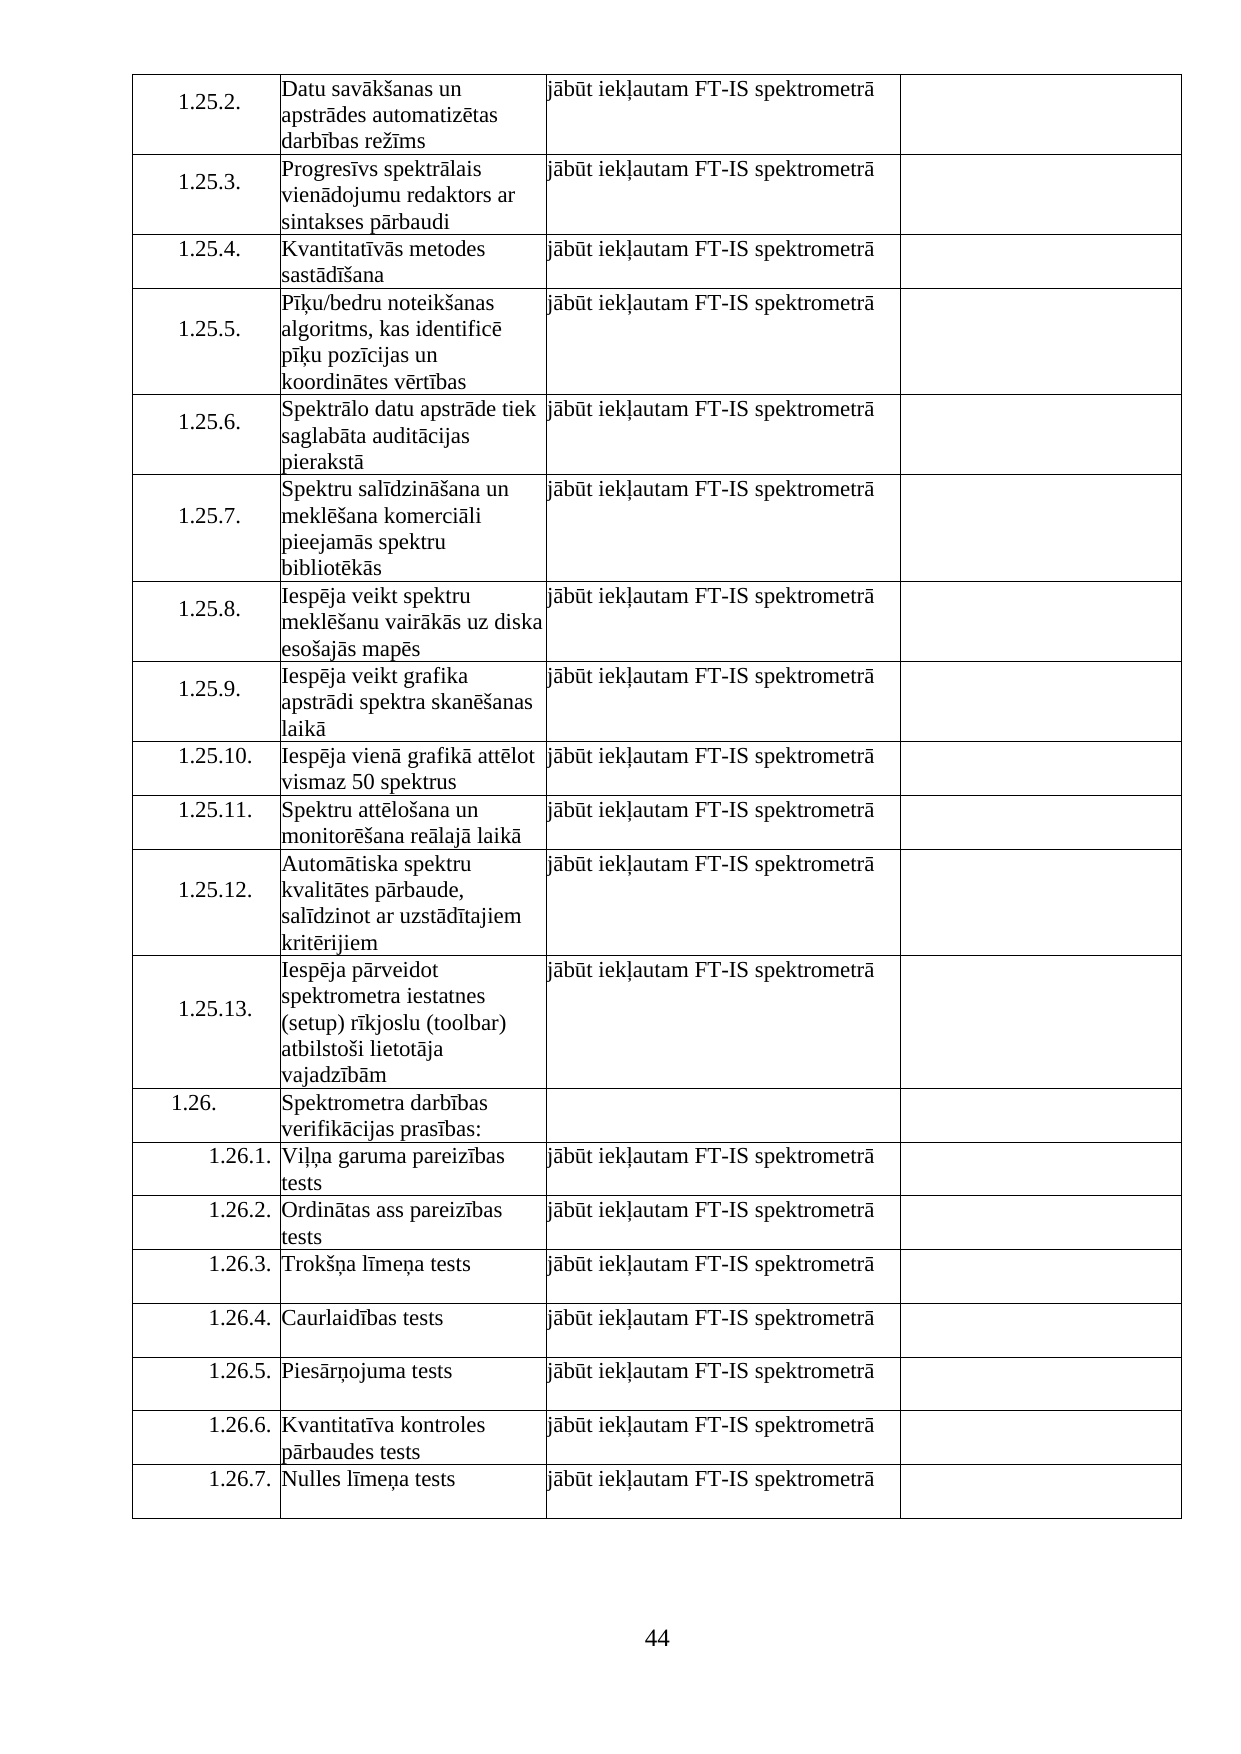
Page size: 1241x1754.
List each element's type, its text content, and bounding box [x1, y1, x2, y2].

table_cell jābūt iekļautam FT-IS spektrometrā [547, 1411, 900, 1464]
table_cell jābūt iekļautam FT-IS spektrometrā [547, 289, 900, 394]
table_cell [133, 1250, 280, 1303]
table_cell [901, 1411, 1181, 1464]
table_cell Iespēja pārveidot spektrometra iestatnes (setup) rīkjoslu (toolbar) atbilstoši lietotāja vajadzībām [281, 956, 546, 1088]
table_cell [133, 1411, 280, 1464]
table_cell [901, 1143, 1181, 1195]
table_cell jābūt iekļautam FT-IS spektrometrā [547, 475, 900, 581]
table_cell Spektrometra darbības verifikācijas prasības: [281, 1089, 546, 1142]
table_cell [901, 956, 1181, 1088]
table_cell Kvantitatīva kontroles pārbaudes tests [281, 1411, 546, 1464]
table_cell jābūt iekļautam FT-IS spektrometrā [547, 1358, 900, 1410]
table_cell [133, 662, 280, 741]
table_cell [133, 1089, 280, 1142]
table_cell Datu savākšanas un apstrādes automatizētas darbības režīms [281, 75, 546, 154]
table_cell [901, 1465, 1181, 1518]
table_cell jābūt iekļautam FT-IS spektrometrā [547, 1250, 900, 1303]
table_cell [901, 475, 1181, 581]
table_cell [901, 289, 1181, 394]
table_cell Iespēja veikt spektru meklēšanu vairākās uz diska esošajās mapēs [281, 582, 546, 661]
table_cell jābūt iekļautam FT-IS spektrometrā [547, 1304, 900, 1357]
table_cell [901, 1250, 1181, 1303]
table_cell [901, 235, 1181, 288]
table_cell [547, 75, 900, 154]
table_cell Pīķu/bedru noteikšanas algoritms, kas identificē pīķu pozīcijas un koordinātes vērtības [281, 289, 546, 394]
table_cell [901, 850, 1181, 955]
table_cell [901, 582, 1181, 661]
table_cell jābūt iekļautam FT-IS spektrometrā [547, 582, 900, 661]
table_cell [133, 395, 280, 474]
table_cell jābūt iekļautam FT-IS spektrometrā [547, 155, 900, 234]
table_cell jābūt iekļautam FT-IS spektrometrā [547, 235, 900, 288]
table_cell [901, 395, 1181, 474]
table_cell [901, 1358, 1181, 1410]
table_cell Piesārņojuma tests [281, 1358, 546, 1410]
table_cell [901, 1304, 1181, 1357]
table_cell jābūt iekļautam FT-IS spektrometrā [547, 796, 900, 848]
table_cell [133, 956, 280, 1088]
table_cell jābūt iekļautam FT-IS spektrometrā [547, 742, 900, 795]
table_cell jābūt iekļautam FT-IS spektrometrā [547, 662, 900, 741]
table_cell [133, 1196, 280, 1249]
table_cell [133, 155, 280, 234]
table_cell Caurlaidības tests [281, 1304, 546, 1357]
table_cell Spektrālo datu apstrāde tiek saglabāta auditācijas pierakstā [281, 395, 546, 474]
table_cell Nulles līmeņa tests [281, 1465, 546, 1518]
table_cell Spektru attēlošana un monitorēšana reālajā laikā [281, 796, 546, 848]
table_cell [133, 1465, 280, 1518]
table_cell Progresīvs spektrālais vienādojumu redaktors ar sintakses pārbaudi [281, 155, 546, 234]
table_cell jābūt iekļautam FT-IS spektrometrā [547, 1196, 900, 1249]
table_cell Iespēja vienā grafikā attēlot vismaz 50 spektrus [281, 742, 546, 795]
table_cell Iespēja veikt grafika apstrādi spektra skanēšanas laikā [281, 662, 546, 741]
table_cell [133, 796, 280, 848]
table_cell Automātiska spektru kvalitātes pārbaude, salīdzinot ar uzstādītajiem kritērijiem [281, 850, 546, 955]
table_cell jābūt iekļautam FT-IS spektrometrā [547, 956, 900, 1088]
table_cell [901, 662, 1181, 741]
table_cell [133, 1143, 280, 1195]
table_cell [133, 235, 280, 288]
table_cell [133, 75, 280, 154]
table_cell [901, 75, 1181, 154]
table_cell Viļņa garuma pareizības tests [281, 1143, 546, 1195]
table_cell [133, 582, 280, 661]
table_cell Spektru salīdzināšana un meklēšana komerciāli pieejamās spektru bibliotēkās [281, 475, 546, 581]
table_cell [901, 742, 1181, 795]
table_cell Trokšņa līmeņa tests [281, 1250, 546, 1303]
table_cell [133, 742, 280, 795]
table_cell Kvantitatīvās metodes sastādīšana [281, 235, 546, 288]
table_cell [133, 475, 280, 581]
table_cell [133, 289, 280, 394]
table_cell [133, 1358, 280, 1410]
table_cell [901, 155, 1181, 234]
table_cell jābūt iekļautam FT-IS spektrometrā [547, 1143, 900, 1195]
table_cell Ordinātas ass pareizības tests [281, 1196, 546, 1249]
table_cell [133, 1304, 280, 1357]
table_cell [547, 1089, 900, 1142]
table_cell jābūt iekļautam FT-IS spektrometrā [547, 395, 900, 474]
table_cell jābūt iekļautam FT-IS spektrometrā [547, 1465, 900, 1518]
table_cell jābūt iekļautam FT-IS spektrometrā [547, 850, 900, 955]
table_cell [901, 1196, 1181, 1249]
table_cell [133, 850, 280, 955]
table_cell [901, 1089, 1181, 1142]
table_cell [901, 796, 1181, 848]
